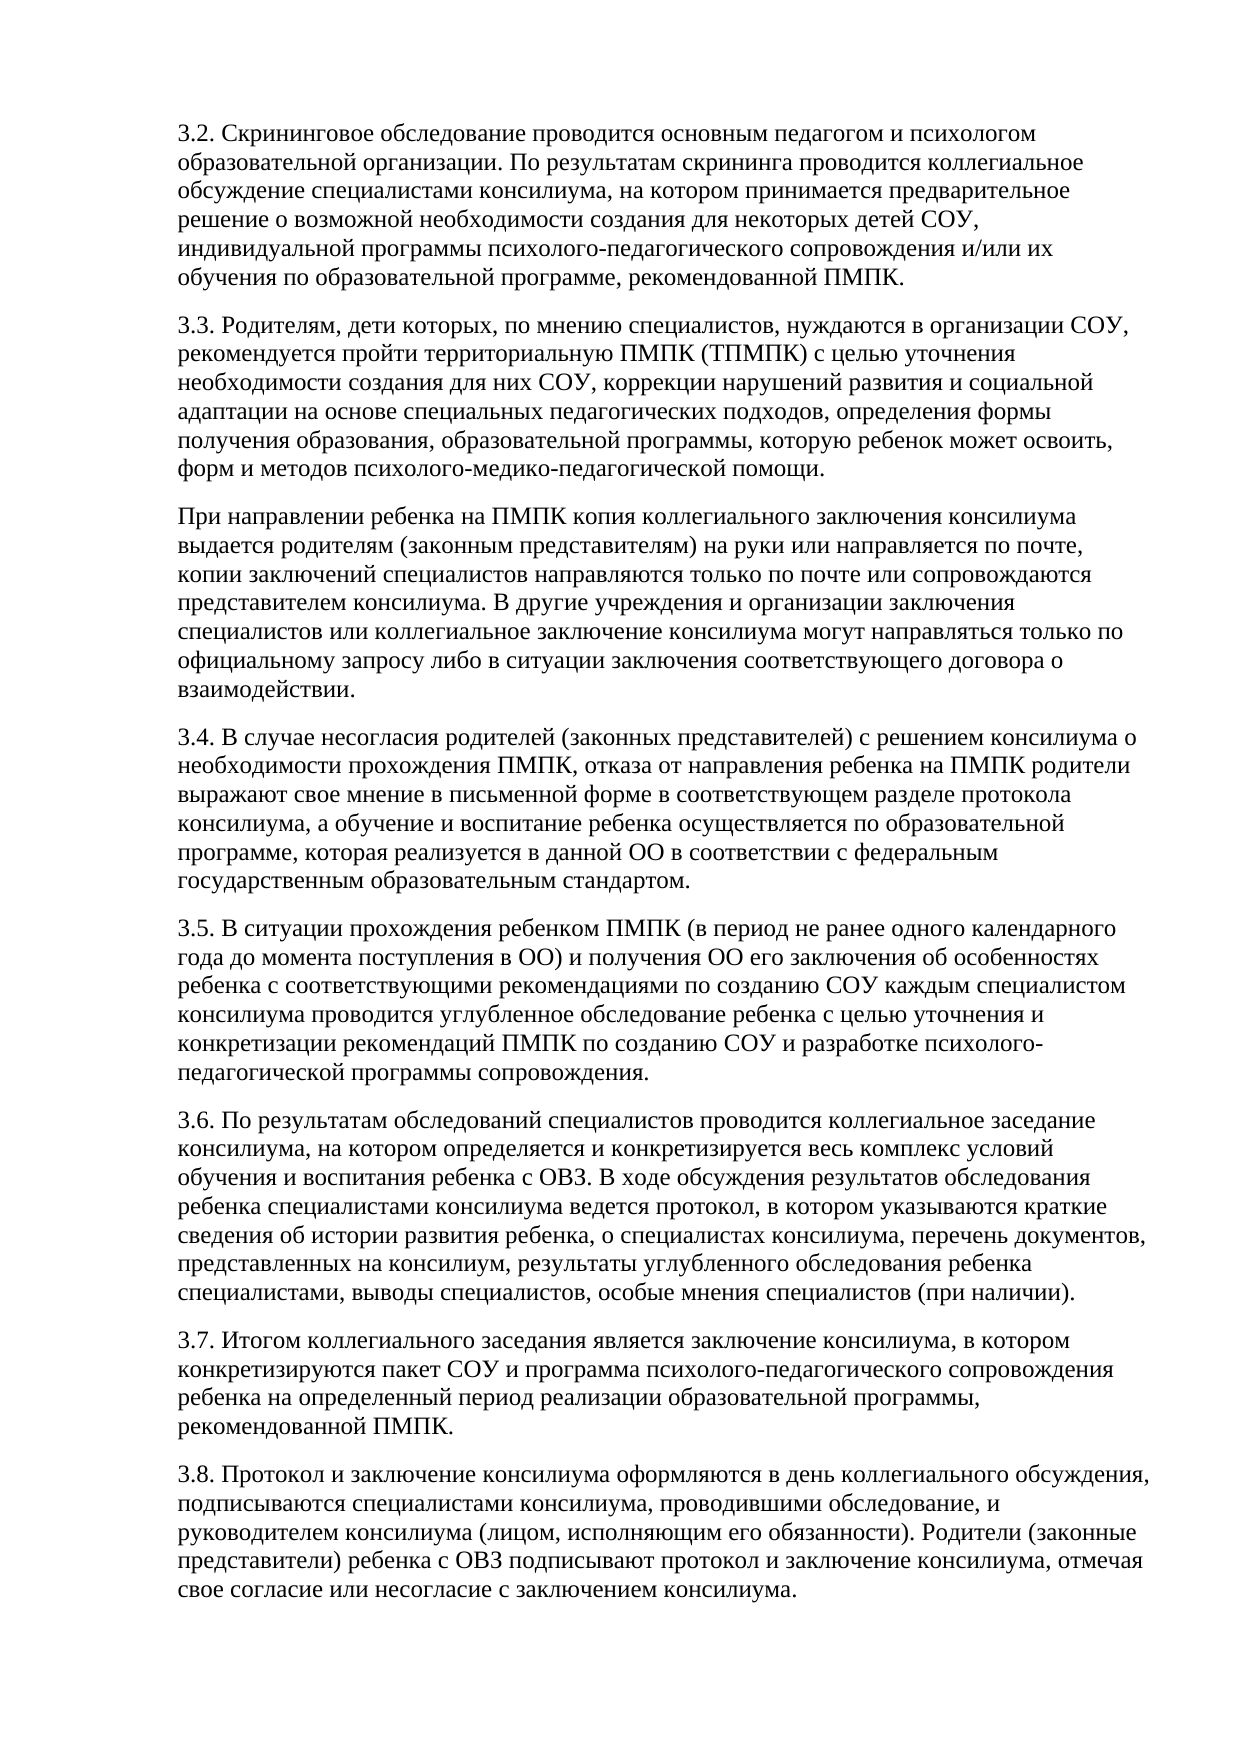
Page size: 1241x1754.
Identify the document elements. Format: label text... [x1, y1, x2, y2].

text 3.8. Протокол и заключение консилиума оформляются в день коллегиального обсуждения, подписываются специалистами консилиума, проводившими обследование, и руководителем консилиума (лицом, исполняющим его обязанности). Родители (законные представители) ребенка с ОВЗ подписывают протокол и заключение консилиума, отмечая свое согласие или несогласие с заключением консилиума. [177, 1459, 1152, 1603]
text 3.4. В случае несогласия родителей (законных представителей) с решением консилиума о необходимости прохождения ПМПК, отказа от направления ребенка на ПМПК родители выражают свое мнение в письменной форме в соответствующем разделе протокола консилиума, а обучение и воспитание ребенка осуществляется по образовательной программе, которая реализуется в данной ОО в соответствии с федеральным государственным образовательным стандартом. [177, 722, 1152, 894]
text 3.7. Итогом коллегиального заседания является заключение консилиума, в котором конкретизируются пакет СОУ и программа психолого-педагогического сопровождения ребенка на определенный период реализации образовательной программы, рекомендованной ПМПК. [177, 1325, 1152, 1440]
text 3.6. По результатам обследований специалистов проводится коллегиальное заседание консилиума, на котором определяется и конкретизируется весь комплекс условий обучения и воспитания ребенка с ОВЗ. В ходе обсуждения результатов обследования ребенка специалистами консилиума ведется протокол, в котором указываются краткие сведения об истории развития ребенка, о специалистах консилиума, перечень документов, представленных на консилиум, результаты углубленного обследования ребенка специалистами, выводы специалистов, особые мнения специалистов (при наличии). [177, 1105, 1152, 1306]
text 3.3. Родителям, дети которых, по мнению специалистов, нуждаются в организации СОУ, рекомендуется пройти территориальную ПМПК (ТПМПК) с целью уточнения необходимости создания для них СОУ, коррекции нарушений развития и социальной адаптации на основе специальных педагогических подходов, определения формы получения образования, образовательной программы, которую ребенок может освоить, форм и методов психолого-медико-педагогической помощи. [177, 310, 1152, 482]
text 3.5. В ситуации прохождения ребенком ПМПК (в период не ранее одного календарного года до момента поступления в ОО) и получения ОО его заключения об особенностях ребенка с соответствующими рекомендациями по созданию СОУ каждым специалистом консилиума проводится углубленное обследование ребенка с целью уточнения и конкретизации рекомендаций ПМПК по созданию СОУ и разработке психолого-педагогической программы сопровождения. [177, 913, 1152, 1086]
text 3.2. Скрининговое обследование проводится основным педагогом и психологом образовательной организации. По результатам скрининга проводится коллегиальное обсуждение специалистами консилиума, на котором принимается предварительное решение о возможной необходимости создания для некоторых детей СОУ, индивидуальной программы психолого-педагогического сопровождения и/или их обучения по образовательной программе, рекомендованной ПМПК. [177, 118, 1152, 291]
text При направлении ребенка на ПМПК копия коллегиального заключения консилиума выдается родителям (законным представителям) на руки или направляется по почте, копии заключений специалистов направляются только по почте или сопровождаются представителем консилиума. В другие учреждения и организации заключения специалистов или коллегиальное заключение консилиума могут направляться только по официальному запросу либо в ситуации заключения соответствующего договора о взаимодействии. [177, 501, 1152, 702]
